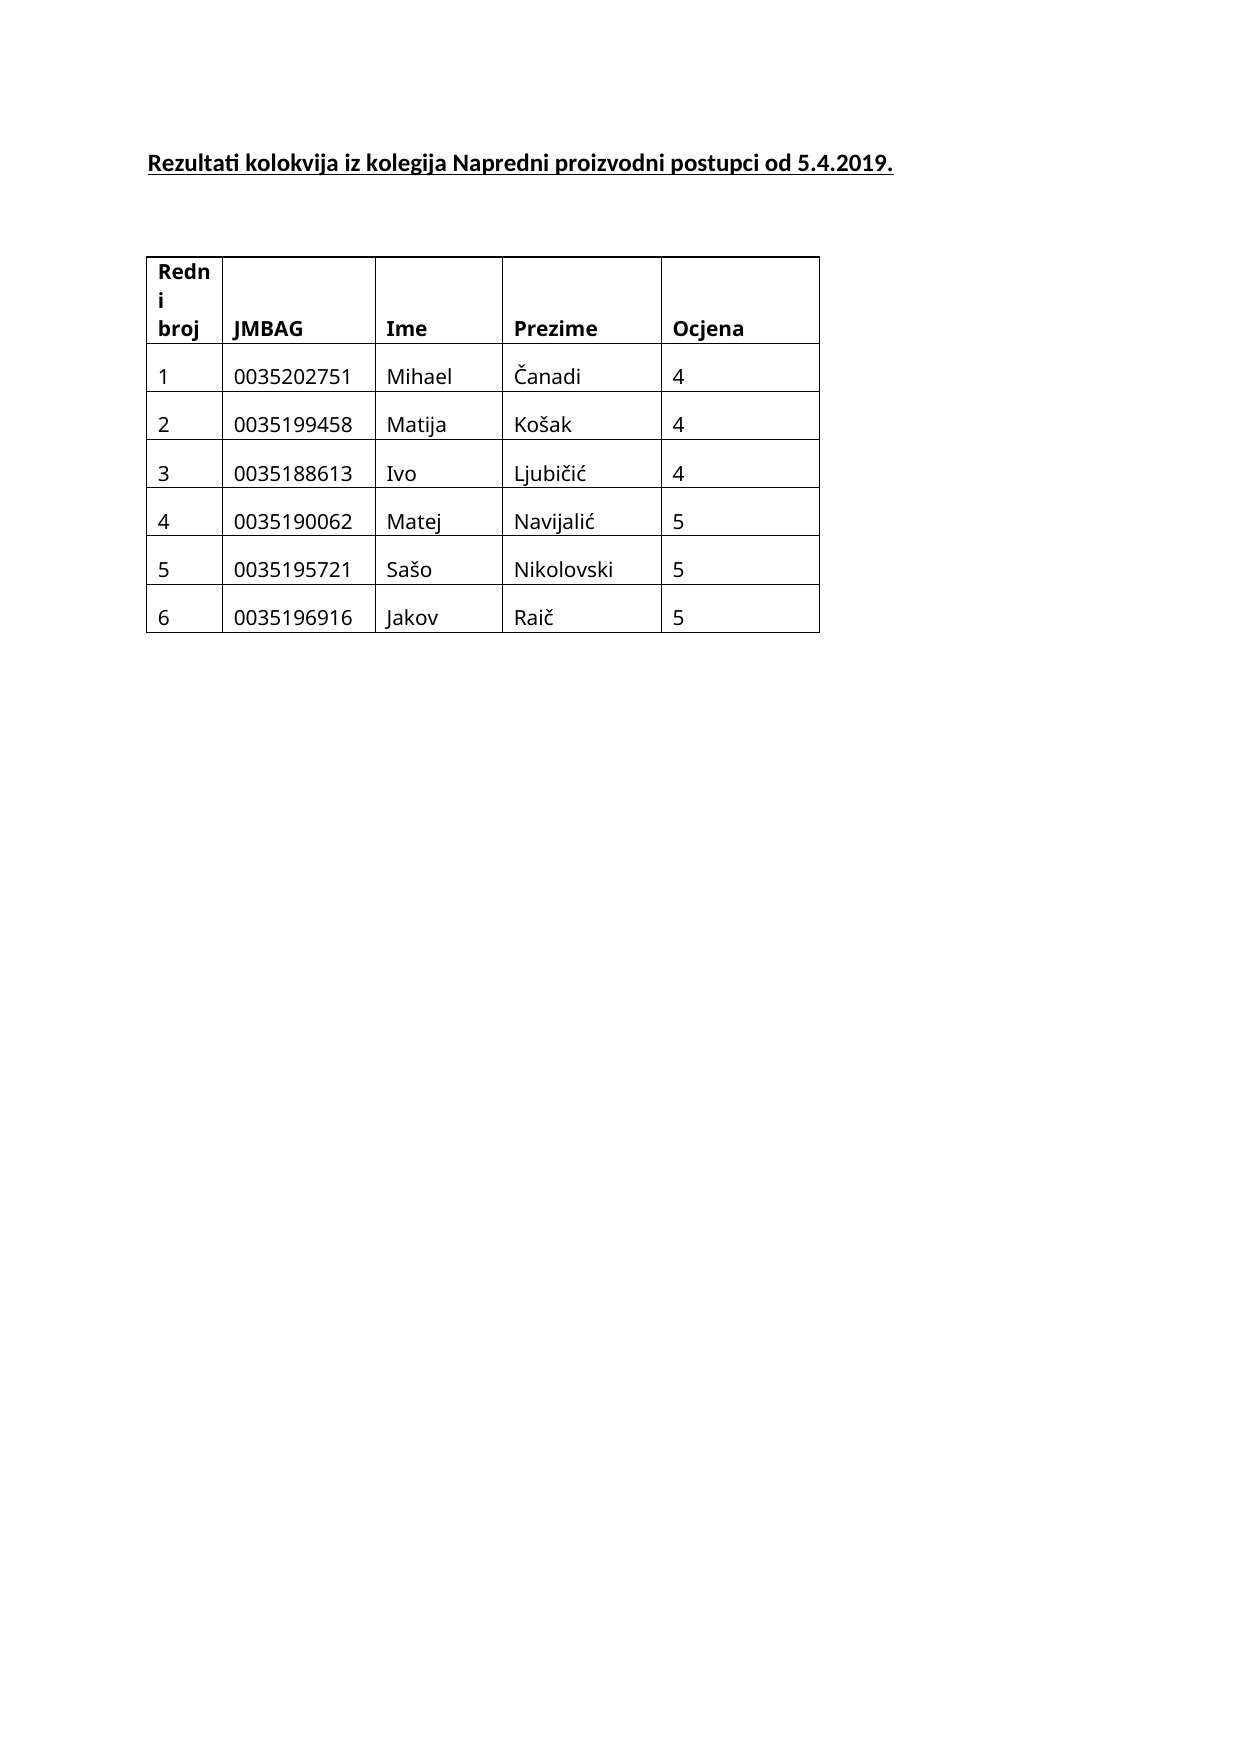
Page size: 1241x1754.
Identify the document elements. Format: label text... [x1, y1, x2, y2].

table_cell 0035190062 [223, 488, 375, 535]
table_cell 4 [147, 488, 222, 535]
table_cell 0035196916 [223, 585, 375, 632]
table_cell Ivo [376, 440, 502, 487]
table_cell Ljubičić [503, 440, 661, 487]
table_cell Mihael [376, 344, 502, 391]
table_cell Sašo [376, 536, 502, 583]
table_cell 2 [147, 392, 222, 439]
table_header Ime [376, 258, 502, 343]
table_cell 0035199458 [223, 392, 375, 439]
table_cell Raič [503, 585, 661, 632]
table_cell 5 [147, 536, 222, 583]
table_cell 4 [662, 344, 819, 391]
table_cell 5 [662, 536, 819, 583]
table_cell Nikolovski [503, 536, 661, 583]
table_cell 5 [662, 488, 819, 535]
table_cell Jakov [376, 585, 502, 632]
table_cell 0035195721 [223, 536, 375, 583]
table_cell Matija [376, 392, 502, 439]
table_cell 4 [662, 440, 819, 487]
table_cell 4 [662, 392, 819, 439]
table_cell Matej [376, 488, 502, 535]
text Rezultati kolokvija iz kolegija Napredni proizvodni postupci od 5.4.2019. [148, 148, 1093, 178]
table_cell Navijalić [503, 488, 661, 535]
table_header Prezime [503, 258, 661, 343]
table_header Redni broj [147, 258, 222, 343]
table_cell 1 [147, 344, 222, 391]
table_header JMBAG [223, 258, 375, 343]
table_header Ocjena [662, 258, 819, 343]
table_cell 6 [147, 585, 222, 632]
table_cell 3 [147, 440, 222, 487]
table_cell 0035202751 [223, 344, 375, 391]
table_cell Košak [503, 392, 661, 439]
table_cell 5 [662, 585, 819, 632]
table_cell Čanadi [503, 344, 661, 391]
table_cell 0035188613 [223, 440, 375, 487]
